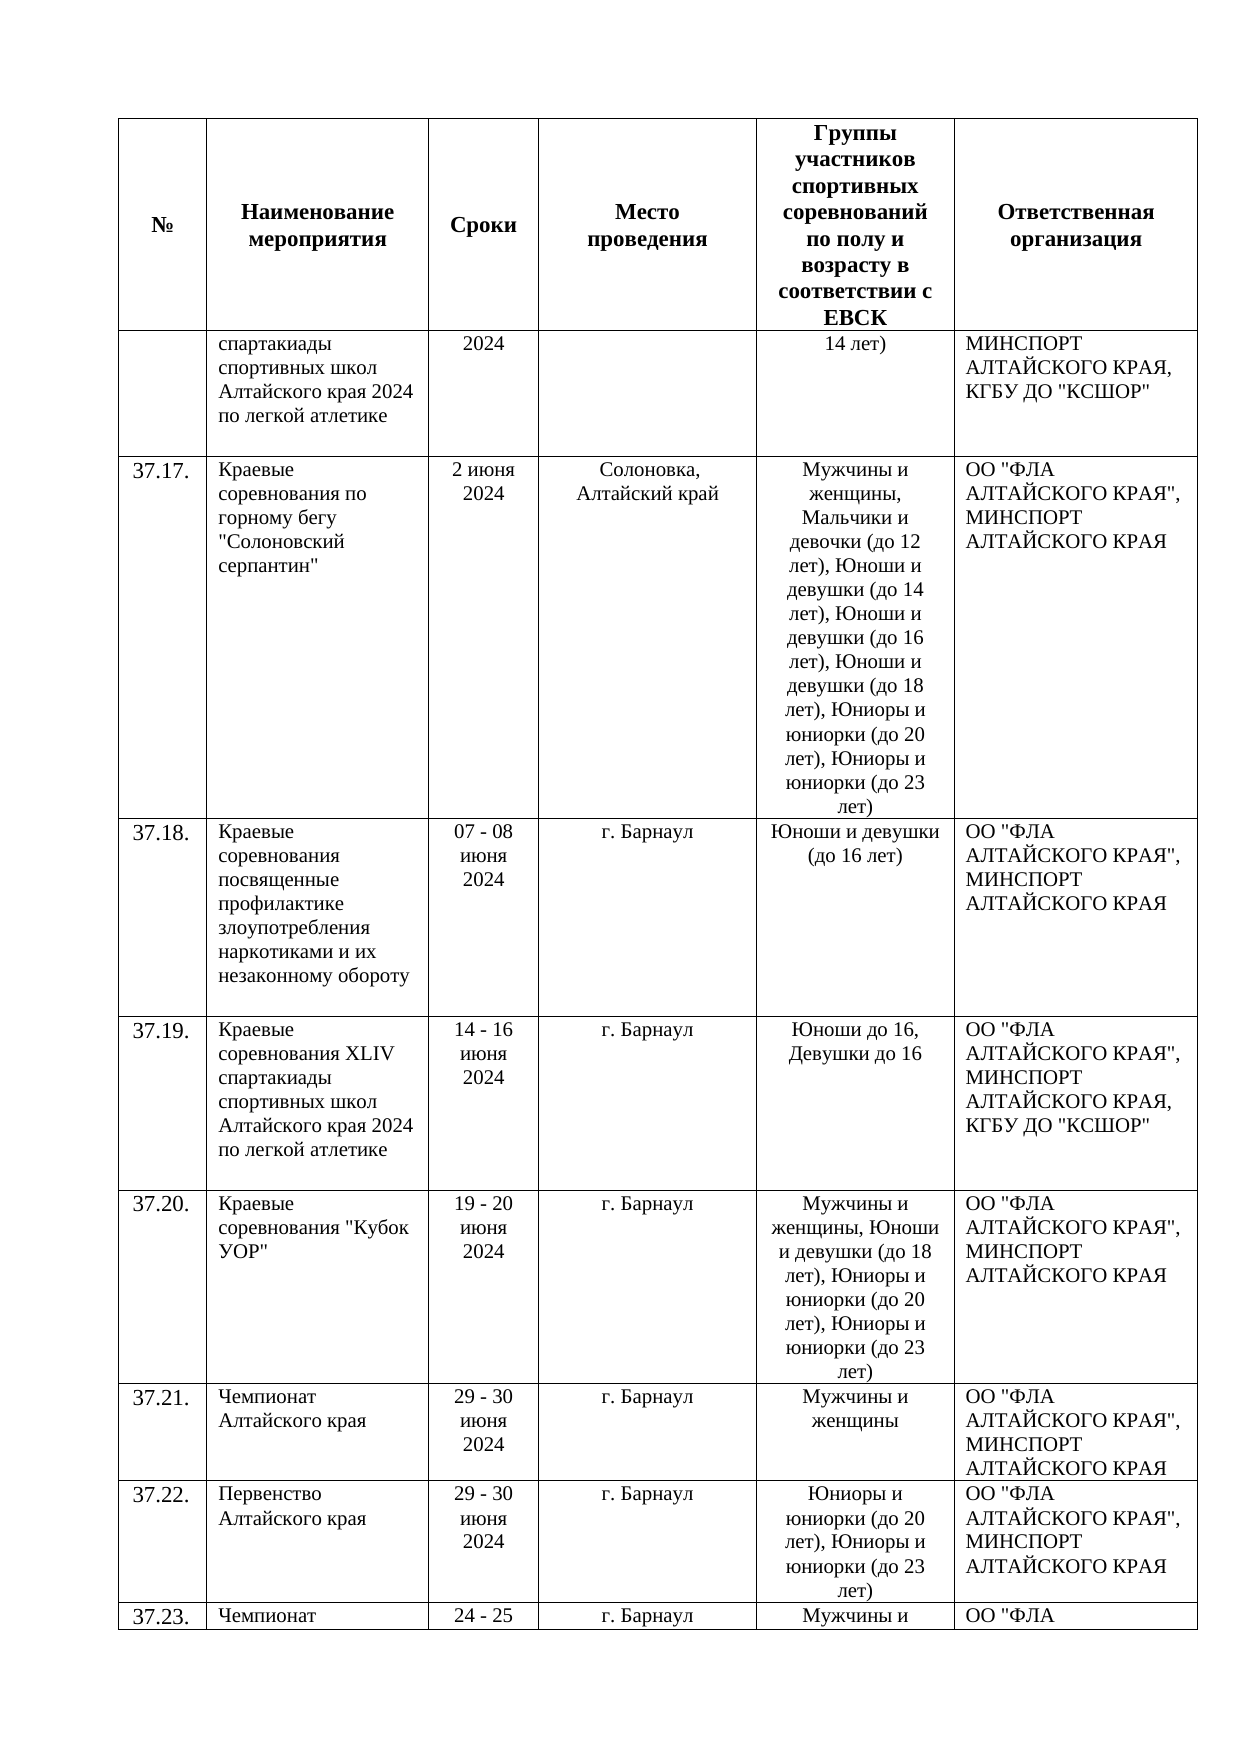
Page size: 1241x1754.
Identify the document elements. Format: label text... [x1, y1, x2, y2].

table_header Место проведения [539, 119, 756, 330]
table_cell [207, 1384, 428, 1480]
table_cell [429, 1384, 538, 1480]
table_header Ответственная организация [955, 119, 1197, 330]
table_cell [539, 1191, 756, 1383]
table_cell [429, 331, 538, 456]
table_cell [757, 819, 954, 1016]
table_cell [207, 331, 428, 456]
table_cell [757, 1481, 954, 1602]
table_header № [119, 119, 206, 330]
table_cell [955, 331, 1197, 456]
table_header Группы участников спортивных соревнований по полу и возрасту в соответствии с ЕВСК [757, 119, 954, 330]
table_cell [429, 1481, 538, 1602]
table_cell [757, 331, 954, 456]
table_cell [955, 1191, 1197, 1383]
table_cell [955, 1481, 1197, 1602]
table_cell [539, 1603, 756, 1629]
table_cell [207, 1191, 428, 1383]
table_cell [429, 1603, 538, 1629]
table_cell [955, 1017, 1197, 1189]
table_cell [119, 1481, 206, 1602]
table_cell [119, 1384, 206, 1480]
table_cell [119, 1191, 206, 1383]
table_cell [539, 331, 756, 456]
table_header Сроки [429, 119, 538, 330]
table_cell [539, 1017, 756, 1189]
table_header Наименование мероприятия [207, 119, 428, 330]
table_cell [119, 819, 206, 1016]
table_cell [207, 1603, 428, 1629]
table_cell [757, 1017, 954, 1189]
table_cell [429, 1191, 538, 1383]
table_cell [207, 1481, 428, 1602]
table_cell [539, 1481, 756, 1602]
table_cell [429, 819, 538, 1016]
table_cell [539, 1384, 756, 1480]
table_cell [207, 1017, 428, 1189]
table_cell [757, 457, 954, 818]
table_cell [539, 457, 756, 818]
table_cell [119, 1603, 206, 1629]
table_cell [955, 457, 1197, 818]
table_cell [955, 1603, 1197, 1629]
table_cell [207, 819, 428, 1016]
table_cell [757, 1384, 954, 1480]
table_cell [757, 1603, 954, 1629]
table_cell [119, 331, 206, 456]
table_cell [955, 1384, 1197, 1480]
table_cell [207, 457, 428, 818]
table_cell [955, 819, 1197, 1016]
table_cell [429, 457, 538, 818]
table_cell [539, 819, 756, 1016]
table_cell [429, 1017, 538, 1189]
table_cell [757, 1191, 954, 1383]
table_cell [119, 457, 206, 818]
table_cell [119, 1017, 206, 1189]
